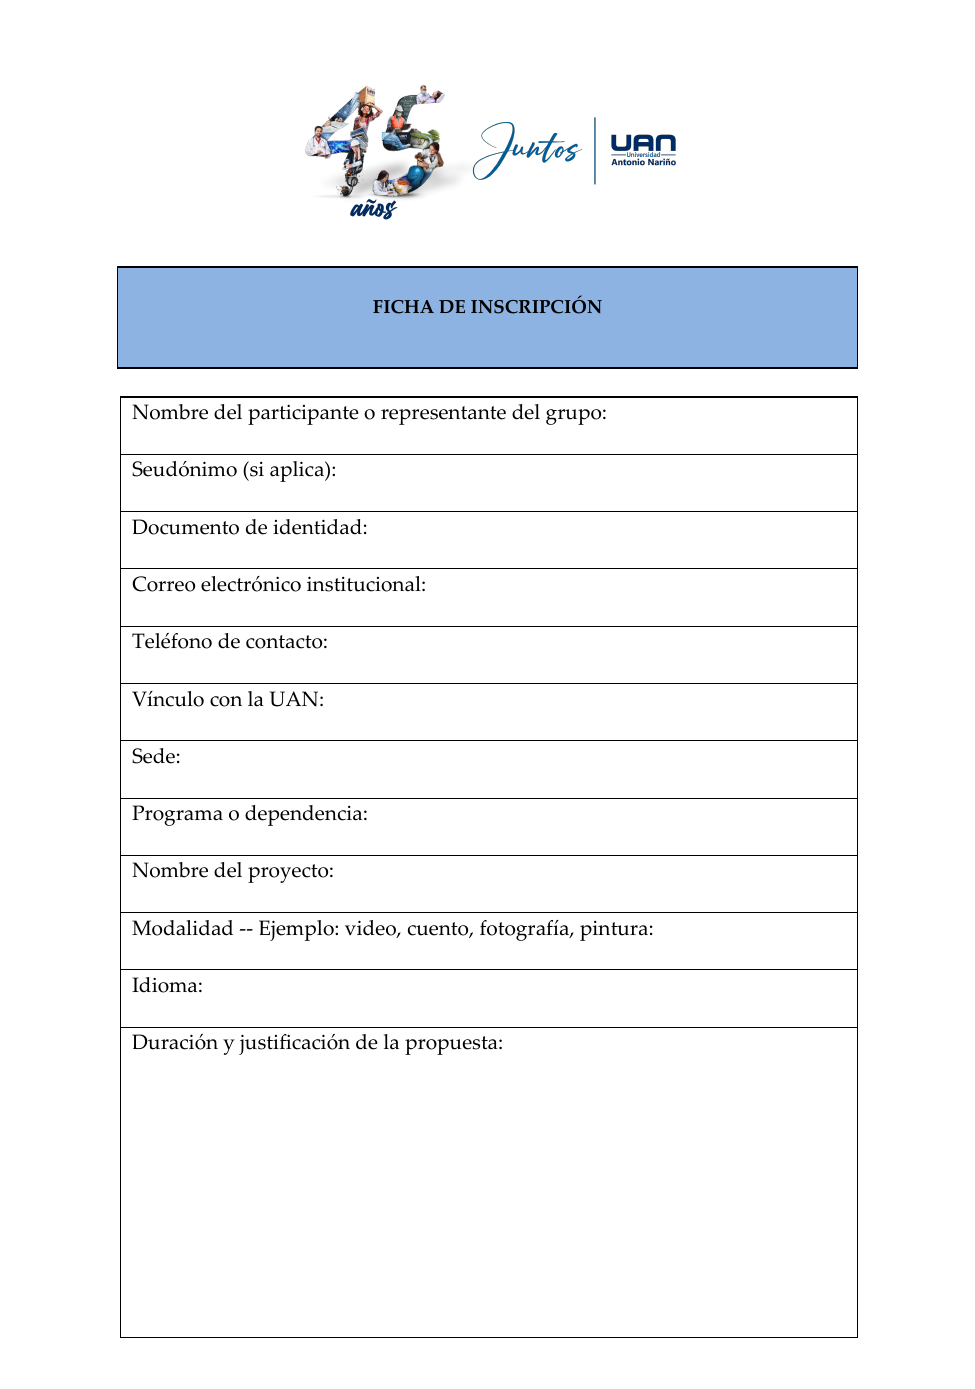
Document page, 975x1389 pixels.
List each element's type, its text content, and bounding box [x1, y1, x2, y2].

table_cell Correo electrónico institucional: [121, 569, 857, 626]
table_cell Nombre del proyecto: [121, 856, 857, 912]
table_cell Idioma: [121, 970, 857, 1027]
table_cell Seudónimo (si aplica): [121, 455, 857, 511]
table_cell Teléfono de contacto: [121, 627, 857, 683]
table_cell Documento de identidad: [121, 512, 857, 568]
table_cell Programa o dependencia: [121, 799, 857, 855]
table_cell Vínculo con la UAN: [121, 684, 857, 740]
picture [275, 75, 700, 232]
table_header Nombre del participante o representante del grupo: [121, 398, 857, 454]
table_cell Modalidad -- Ejemplo: video, cuento, fotografía, pintura: [121, 913, 857, 969]
table_cell Sede: [121, 741, 857, 797]
table_cell Duración y justificación de la propuesta: [121, 1028, 857, 1337]
